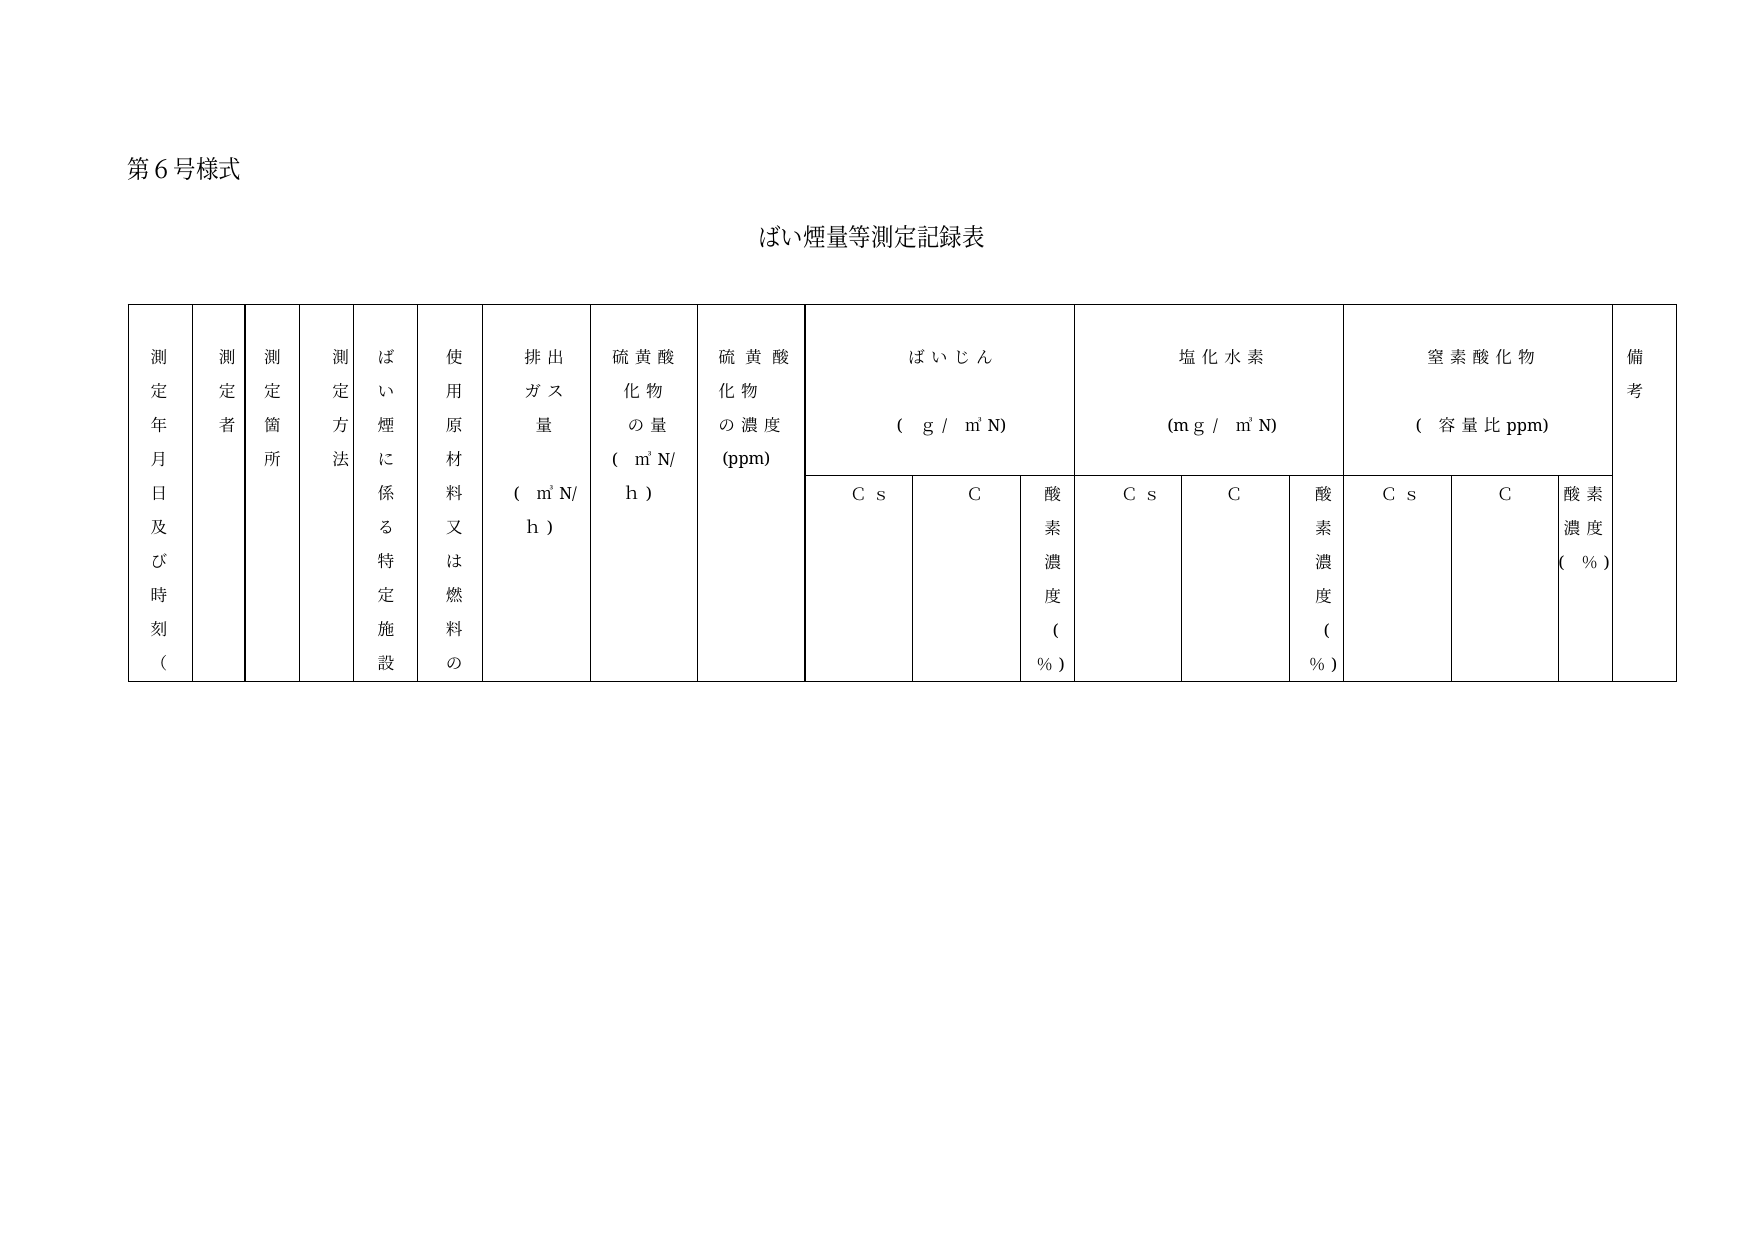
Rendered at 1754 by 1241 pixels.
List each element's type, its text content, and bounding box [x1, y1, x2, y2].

table_cell Ｃｓ [1344, 476, 1451, 681]
text ばい煙量等測定記録表 [128, 202, 1638, 270]
table_header 塩化水素 (mｇ/㎥N) [1075, 305, 1343, 475]
table_cell 酸素 濃度 (％) [1021, 476, 1074, 681]
table_cell 酸素 濃度 (％) [1290, 476, 1343, 681]
table_cell Ｃｓ [806, 476, 912, 681]
table_cell 酸素 濃度 (％) [1559, 476, 1612, 681]
text 第６号様式 [93, 133, 1638, 202]
table_header ばいじん (ｇ/㎥N) [806, 305, 1074, 475]
table_header 測定 方法 [300, 305, 353, 681]
table_header 使用原材料又は燃料の種類及び硫黄分又は窒素 分 (％) [418, 305, 482, 681]
table_header 硫黄酸化物 の量 (㎥N/ｈ) [591, 305, 697, 681]
table_cell Ｃ [1182, 476, 1289, 681]
table_header 測定年月日及び時刻（開始～終了時刻） [129, 305, 192, 681]
table_header 窒素酸化物 (容量比ppm) [1344, 305, 1612, 475]
table_header 硫黄酸化物 の濃度 (ppm) [698, 305, 804, 681]
table_cell Ｃ [913, 476, 1020, 681]
table_cell Ｃ [1452, 476, 1558, 681]
table_header 排出ガス量 (㎥N/ｈ) [483, 305, 590, 681]
table_header 備 考 [1613, 305, 1676, 681]
table_header ばい煙に係る特定施設の使用状況 [354, 305, 417, 681]
table_header 測定者 [193, 305, 244, 681]
table_header 測定 箇所 [246, 305, 299, 681]
table_cell Ｃｓ [1075, 476, 1181, 681]
